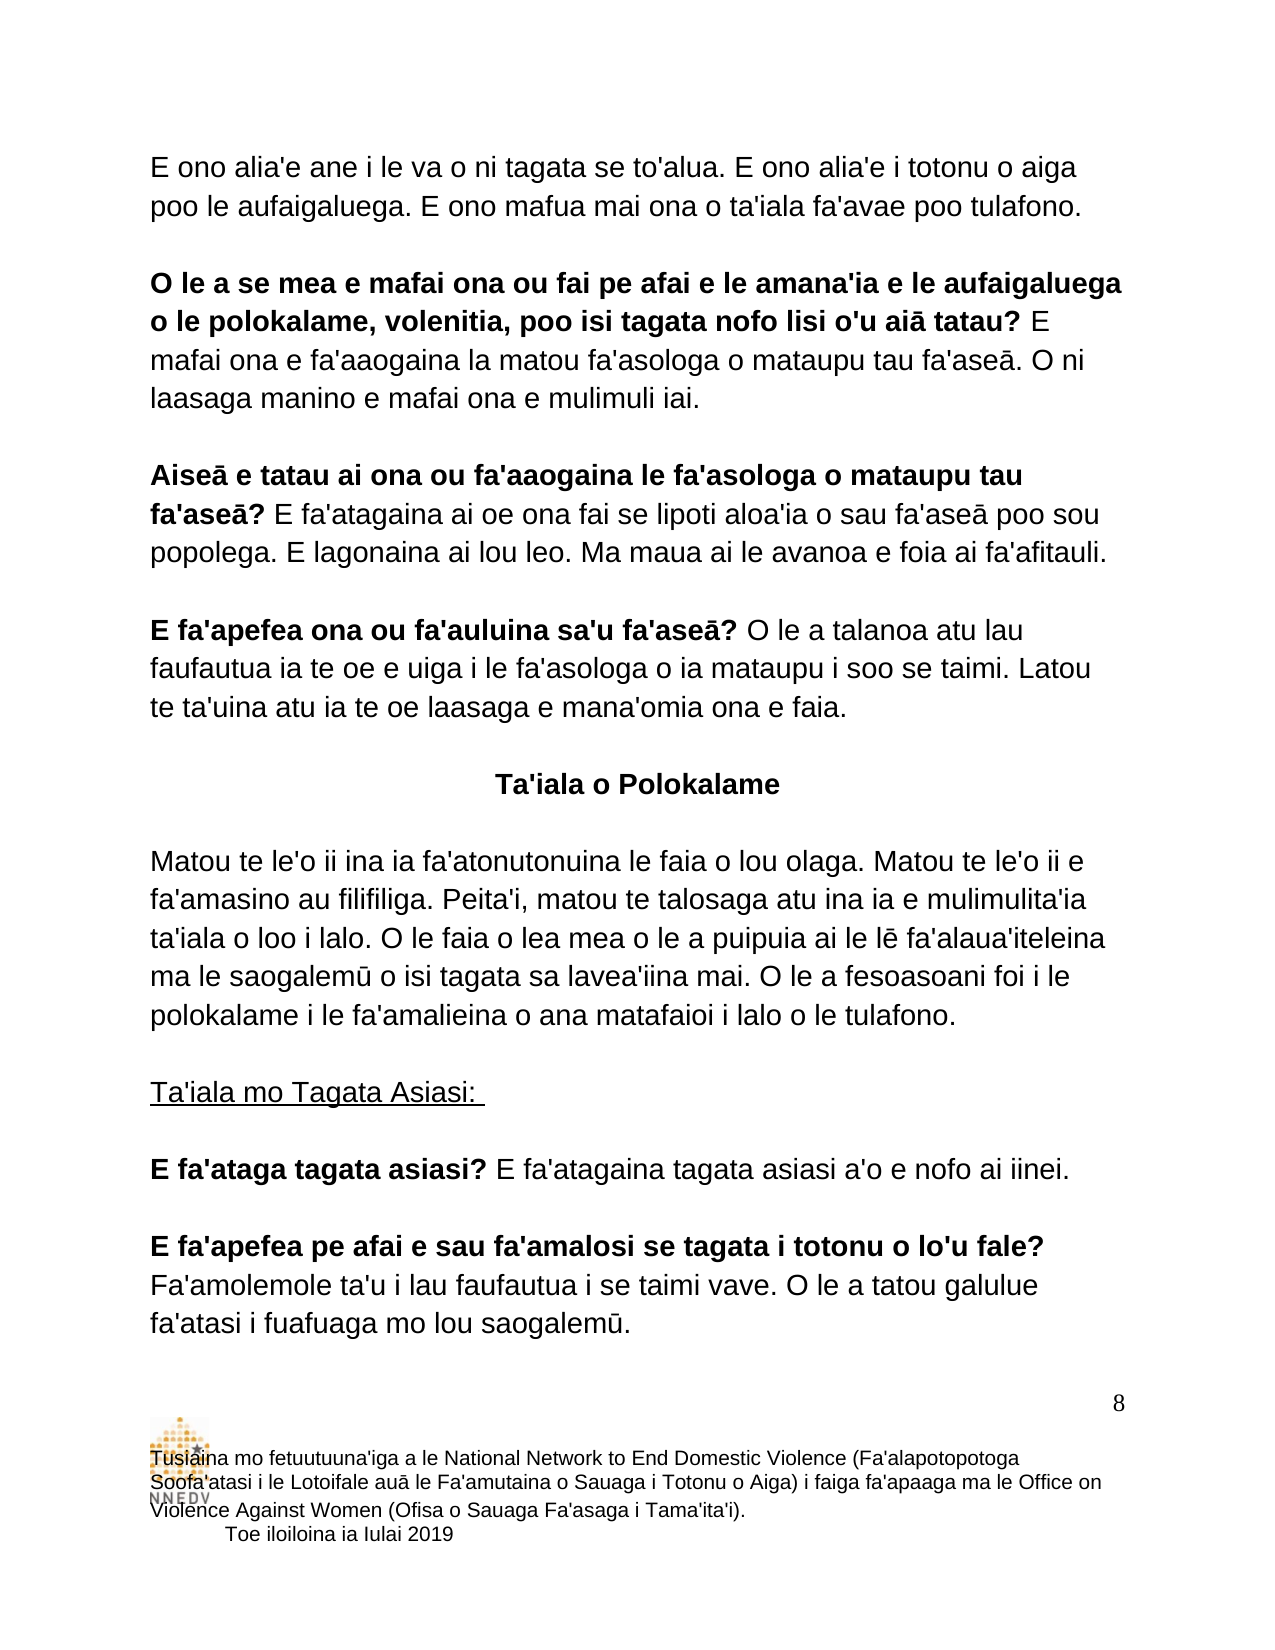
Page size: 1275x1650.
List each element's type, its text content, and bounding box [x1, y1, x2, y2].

picture [150, 1417, 210, 1504]
text E fa'apefea pe afai e sau fa'amalosi se tagata i totonu o lo'u fale? Fa'amolemole ta'u i lau faufautua i se taimi vave. O le a tatou galulue fa'atasi i fuafuaga mo lou saogalemū. [150, 1229, 1125, 1340]
text Ta'iala o Polokalame [150, 767, 1125, 800]
text E fa'apefea ona ou fa'auluina sa'u fa'aseā? O le a talanoa atu lau faufautua ia te oe e uiga i le fa'asologa o ia mataupu i soo se taimi. Latou te ta'uina atu ia te oe laasaga e mana'omia ona e faia. [150, 612, 1125, 723]
text Aiseā e tatau ai ona ou fa'aaogaina le fa'asologa o mataupu tau fa'aseā? E fa'atagaina ai oe ona fai se lipoti aloa'ia o sau fa'aseā poo sou popolega. E lagonaina ai lou leo. Ma maua ai le avanoa e foia ai fa'afitauli. [150, 458, 1125, 569]
text O le a se mea e mafai ona ou fai pe afai e le amana'ia e le aufaigaluega o le polokalame, volenitia, poo isi tagata nofo lisi o'u aiā tatau? E mafai ona e fa'aaogaina la matou fa'asologa o mataupu tau fa'aseā. O ni laasaga manino e mafai ona e mulimuli iai. [150, 266, 1125, 415]
text Ta'iala mo Tagata Asiasi: [150, 1075, 1125, 1108]
text Matou te le'o ii ina ia fa'atonutonuina le faia o lou olaga. Matou te le'o ii e fa'amasino au filifiliga. Peita'i, matou te talosaga atu ina ia e mulimulita'ia ta'iala o loo i lalo. O le faia o lea mea o le a puipuia ai le lē fa'alaua'iteleina ma le saogalemū o isi tagata sa lavea'iina mai. O le a fesoasoani foi i le polokalame i le fa'amalieina o ana matafaioi i lalo o le tulafono. [150, 844, 1125, 1031]
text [150, 150, 1125, 222]
text E fa'ataga tagata asiasi? E fa'atagaina tagata asiasi a'o e nofo ai iinei. [150, 1152, 1125, 1186]
